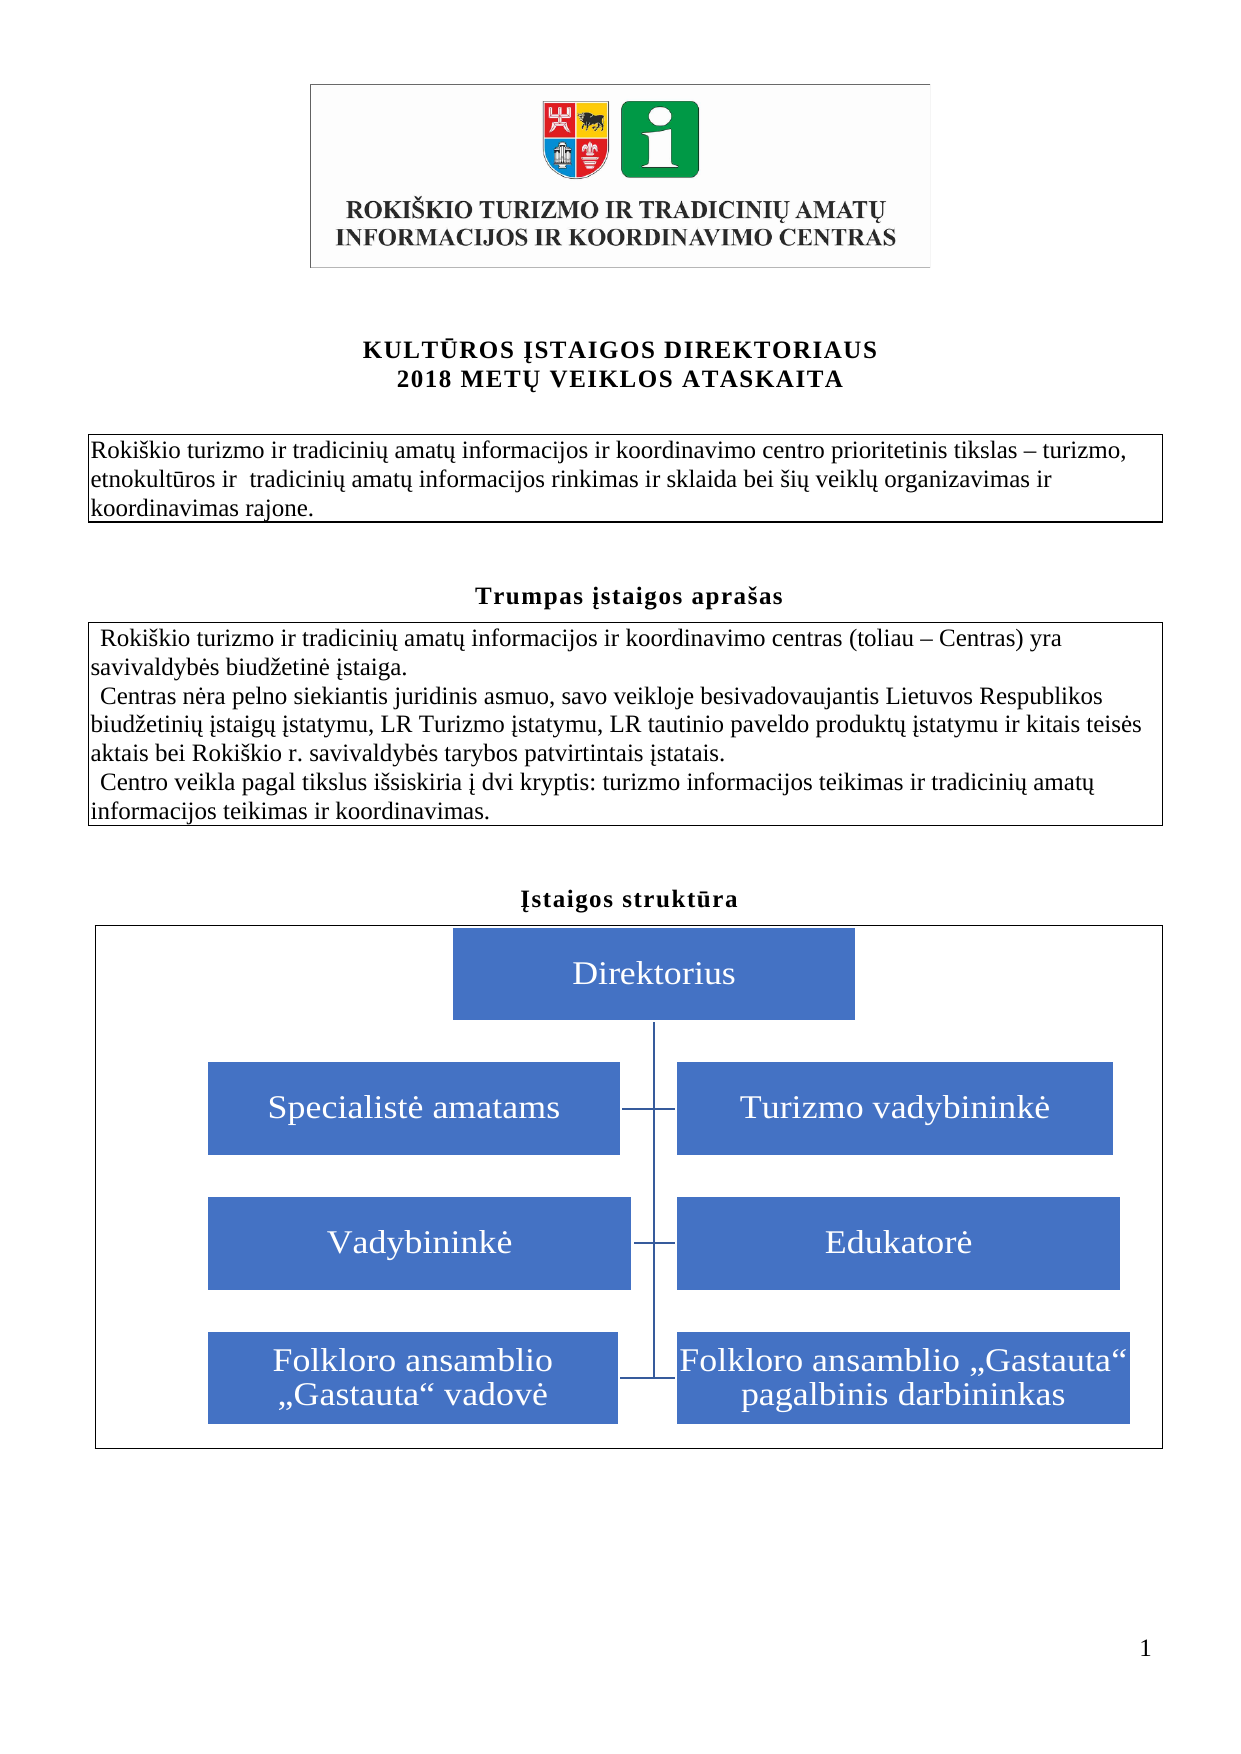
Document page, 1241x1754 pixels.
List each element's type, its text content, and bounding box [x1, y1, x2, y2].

text 2018 METŲ VEIKLOS ATASKAITA [89, 364, 1152, 393]
text Trumpas įstaigos aprašas [106, 581, 1152, 610]
table_header [96, 926, 1162, 1448]
picture [310, 84, 931, 268]
table_header Rokiškio turizmo ir tradicinių amatų informacijos ir koordinavimo centras (toliau – Centras) yra savivaldybės biudžetinė įstaiga. Centras nėra pelno siekiantis juridinis asmuo, savo veikloje besivadovaujantis Lietuvos Respublikos biudžetinių įstaigų įstatymu, LR Turizmo įstatymu, LR tautinio paveldo produktų įstatymu ir kitais teisės aktais bei Rokiškio r. savivaldybės tarybos patvirtintais įstatais. Centro veikla pagal tikslus išsiskiria į dvi kryptis: turizmo informacijos teikimas ir tradicinių amatų informacijos teikimas ir koordinavimas. [89, 623, 1162, 824]
table_header Rokiškio turizmo ir tradicinių amatų informacijos ir koordinavimo centro prioritetinis tikslas – turizmo, etnokultūros ir tradicinių amatų informacijos rinkimas ir sklaida bei šių veiklų organizavimas ir koordinavimas rajone. [89, 435, 1162, 521]
text Įstaigos struktūra [106, 884, 1152, 913]
text KULTŪROS ĮSTAIGOS DIREKTORIAUS [89, 335, 1152, 364]
